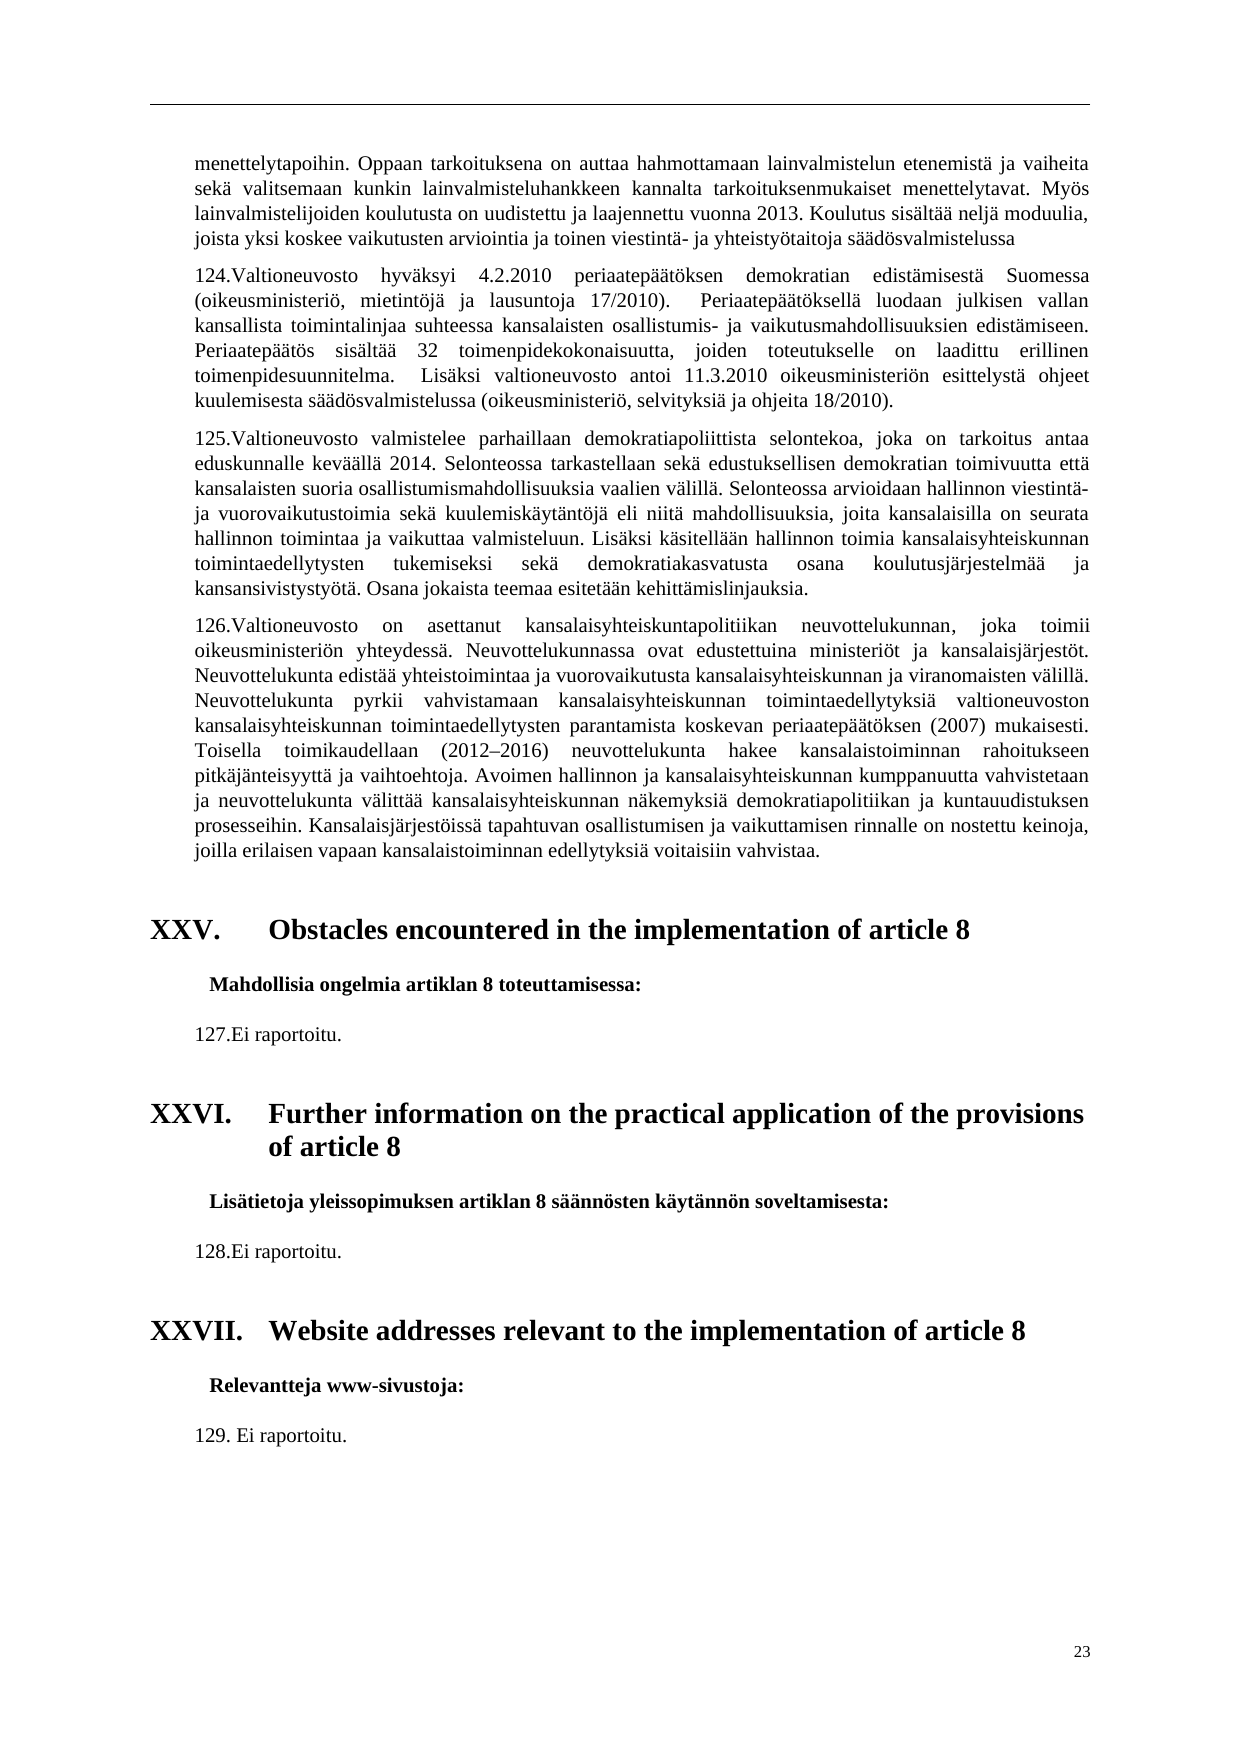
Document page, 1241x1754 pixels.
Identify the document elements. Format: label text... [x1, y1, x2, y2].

list 124.Valtioneuvosto hyväksyi 4.2.2010 periaatepäätöksen demokratian edistämisestä Suomessa (oikeusministeriö, mietintöjä ja lausuntoja 17/2010). Periaatepäätöksellä luodaan julkisen vallan kansallista toimintalinjaa suhteessa kansalaisten osallistumis- ja vaikutusmahdollisuuksien edistämiseen. Periaatepäätös sisältää 32 toimenpidekokonaisuutta, joiden toteutukselle on laadittu erillinen toimenpidesuunnitelma. Lisäksi valtioneuvosto antoi 11.3.2010 oikeusministeriön esittelystä ohjeet kuulemisesta säädösvalmistelussa (oikeusministeriö, selvityksiä ja ohjeita 18/2010). [194, 262, 1090, 412]
text XXVII. Website addresses relevant to the implementation of article 8 [150, 1313, 1090, 1347]
text XXVI. Further information on the practical application of the provisions of article 8 [150, 1096, 1090, 1163]
text Mahdollisia ongelmia artiklan 8 toteuttamisessa: [209, 971, 1090, 996]
list 129. Ei raportoitu. [194, 1422, 1090, 1447]
list 127.Ei raportoitu. [194, 1021, 1090, 1046]
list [194, 150, 1090, 250]
list 126.Valtioneuvosto on asettanut kansalaisyhteiskuntapolitiikan neuvottelukunnan, joka toimii oikeusministeriön yhteydessä. Neuvottelukunnassa ovat edustettuina ministeriöt ja kansalaisjärjestöt. Neuvottelukunta edistää yhteistoimintaa ja vuorovaikutusta kansalaisyhteiskunnan ja viranomaisten välillä. Neuvottelukunta pyrkii vahvistamaan kansalaisyhteiskunnan toimintaedellytyksiä valtioneuvoston kansalaisyhteiskunnan toimintaedellytysten parantamista koskevan periaatepäätöksen (2007) mukaisesti. Toisella toimikaudellaan (2012–2016) neuvottelukunta hakee kansalaistoiminnan rahoitukseen pitkäjänteisyyttä ja vaihtoehtoja. Avoimen hallinnon ja kansalaisyhteiskunnan kumppanuutta vahvistetaan ja neuvottelukunta välittää kansalaisyhteiskunnan näkemyksiä demokratiapolitiikan ja kuntauudistuksen prosesseihin. Kansalaisjärjestöissä tapahtuvan osallistumisen ja vaikuttamisen rinnalle on nostettu keinoja, joilla erilaisen vapaan kansalaistoiminnan edellytyksiä voitaisiin vahvistaa. [194, 612, 1090, 862]
text XXV. Obstacles encountered in the implementation of article 8 [150, 912, 1090, 946]
list 128.Ei raportoitu. [194, 1238, 1090, 1263]
list 125.Valtioneuvosto valmistelee parhaillaan demokratiapoliittista selontekoa, joka on tarkoitus antaa eduskunnalle keväällä 2014. Selonteossa tarkastellaan sekä edustuksellisen demokratian toimivuutta että kansalaisten suoria osallistumismahdollisuuksia vaalien välillä. Selonteossa arvioidaan hallinnon viestintä- ja vuorovaikutustoimia sekä kuulemiskäytäntöjä eli niitä mahdollisuuksia, joita kansalaisilla on seurata hallinnon toimintaa ja vaikuttaa valmisteluun. Lisäksi käsitellään hallinnon toimia kansalaisyhteiskunnan toimintaedellytysten tukemiseksi sekä demokratiakasvatusta osana koulutusjärjestelmää ja kansansivistystyötä. Osana jokaista teemaa esitetään kehittämislinjauksia. [194, 425, 1090, 600]
text Relevantteja www-sivustoja: [209, 1372, 1090, 1397]
text Lisätietoja yleissopimuksen artiklan 8 säännösten käytännön soveltamisesta: [209, 1188, 1090, 1213]
